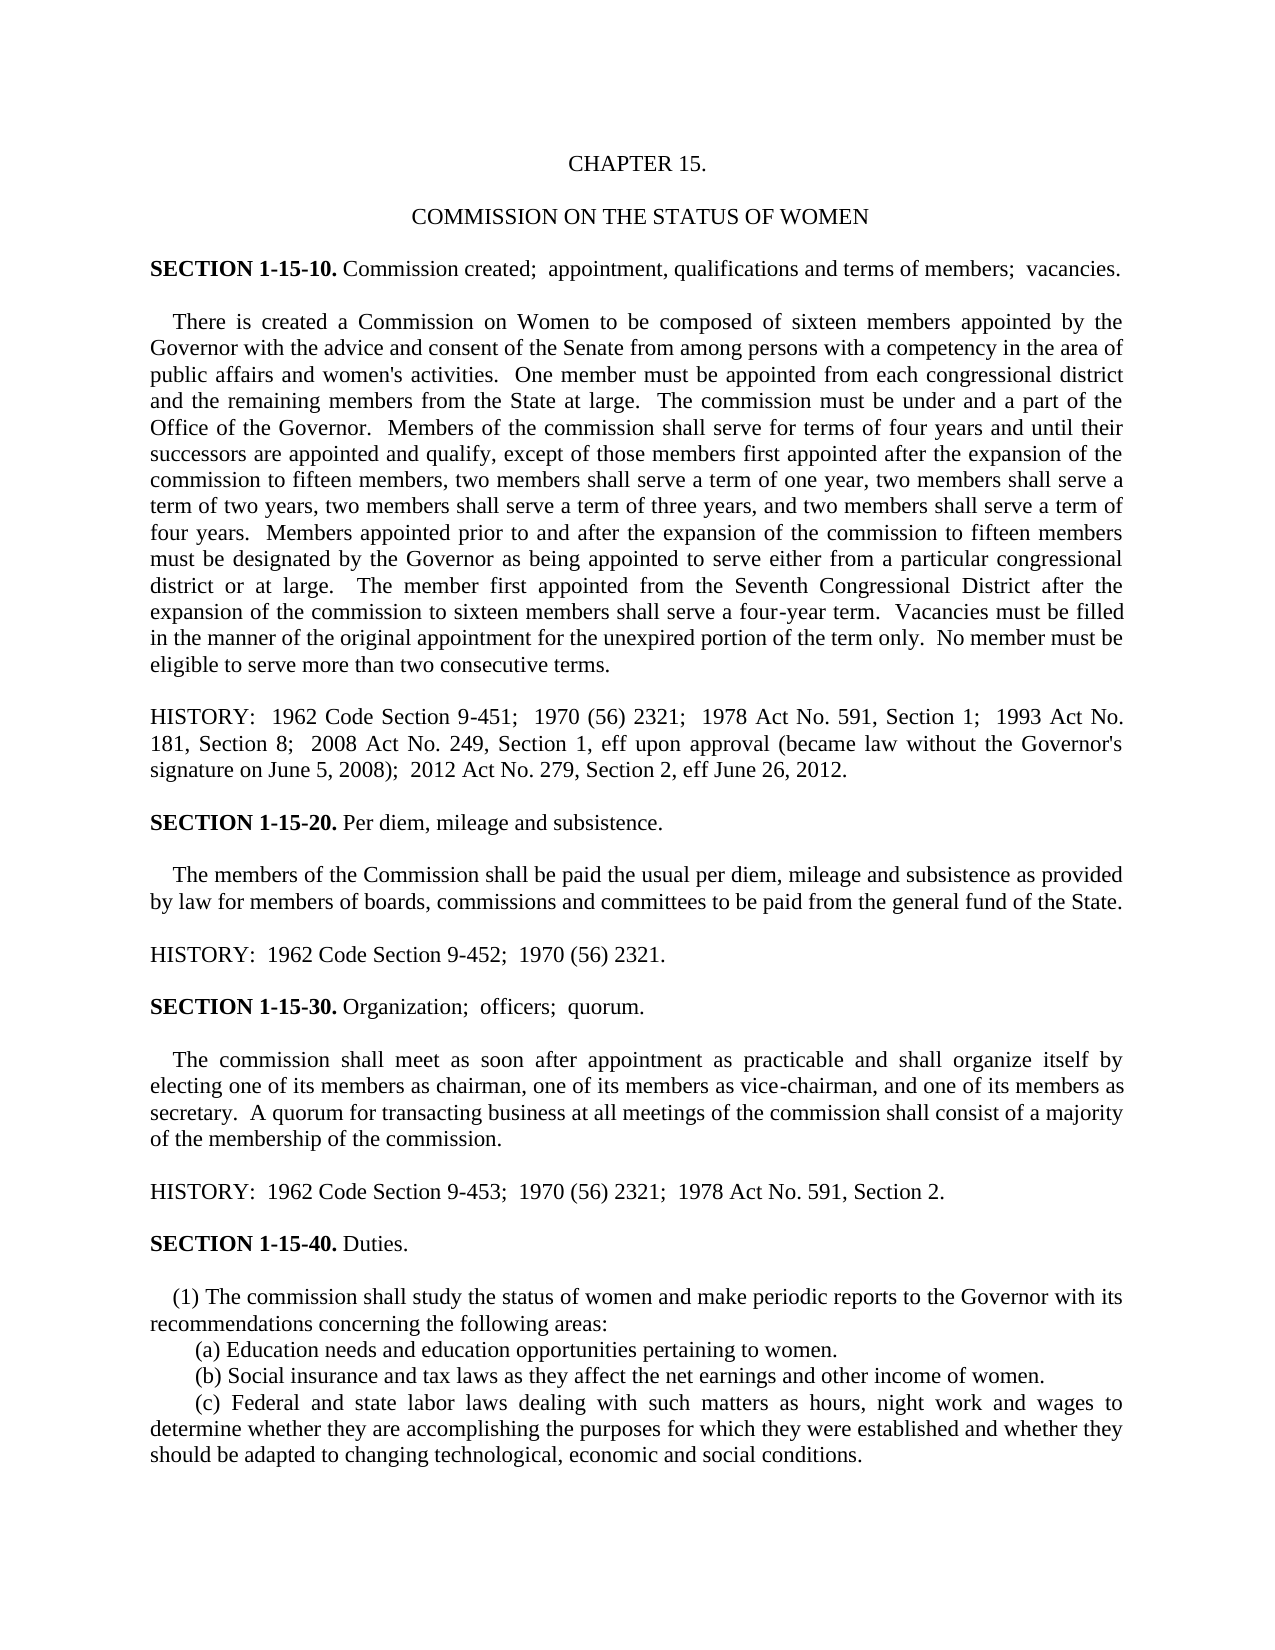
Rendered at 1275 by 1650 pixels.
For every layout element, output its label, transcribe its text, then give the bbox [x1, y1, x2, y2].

text HISTORY: 1962 Code Section 9-453; 1970 (56) 2321; 1978 Act No. 591, Section 2. [150, 1178, 1125, 1204]
text The commission shall meet as soon after appointment as practicable and shall organize itself by electing one of its members as chairman, one of its members as vice-chairman, and one of its members as secretary. A quorum for transacting business at all meetings of the commission shall consist of a majority of the membership of the commission. [150, 1046, 1125, 1151]
text There is created a Commission on Women to be composed of sixteen members appointed by the Governor with the advice and consent of the Senate from among persons with a competency in the area of public affairs and women's activities. One member must be appointed from each congressional district and the remaining members from the State at large. The commission must be under and a part of the Office of the Governor. Members of the commission shall serve for terms of four years and until their successors are appointed and qualify, except of those members first appointed after the expansion of the commission to fifteen members, two members shall serve a term of one year, two members shall serve a term of two years, two members shall serve a term of three years, and two members shall serve a term of four years. Members appointed prior to and after the expansion of the commission to fifteen members must be designated by the Governor as being appointed to serve either from a particular congressional district or at large. The member first appointed from the Seventh Congressional District after the expansion of the commission to sixteen members shall serve a four-year term. Vacancies must be filled in the manner of the original appointment for the unexpired portion of the term only. No member must be eligible to serve more than two consecutive terms. [150, 308, 1125, 677]
text COMMISSION ON THE STATUS OF WOMEN [150, 203, 1125, 229]
text CHAPTER 15. [150, 150, 1125, 176]
text (b) Social insurance and tax laws as they affect the net earnings and other income of women. [150, 1362, 1125, 1389]
text HISTORY: 1962 Code Section 9-452; 1970 (56) 2321. [150, 941, 1125, 967]
text (a) Education needs and education opportunities pertaining to women. [150, 1336, 1125, 1362]
text SECTION 1-15-30. Organization; officers; quorum. [150, 993, 1125, 1020]
text (1) The commission shall study the status of women and make periodic reports to the Governor with its recommendations concerning the following areas: [150, 1283, 1125, 1336]
text (c) Federal and state labor laws dealing with such matters as hours, night work and wages to determine whether they are accomplishing the purposes for which they were established and whether they should be adapted to changing technological, economic and social conditions. [150, 1389, 1125, 1468]
text SECTION 1-15-10. Commission created; appointment, qualifications and terms of members; vacancies. [150, 255, 1125, 282]
text The members of the Commission shall be paid the usual per diem, mileage and subsistence as provided by law for members of boards, commissions and committees to be paid from the general fund of the State. [150, 862, 1125, 914]
text SECTION 1-15-40. Duties. [150, 1231, 1125, 1257]
text SECTION 1-15-20. Per diem, mileage and subsistence. [150, 809, 1125, 835]
text HISTORY: 1962 Code Section 9-451; 1970 (56) 2321; 1978 Act No. 591, Section 1; 1993 Act No. 181, Section 8; 2008 Act No. 249, Section 1, eff upon approval (became law without the Governor's signature on June 5, 2008); 2012 Act No. 279, Section 2, eff June 26, 2012. [150, 703, 1125, 782]
